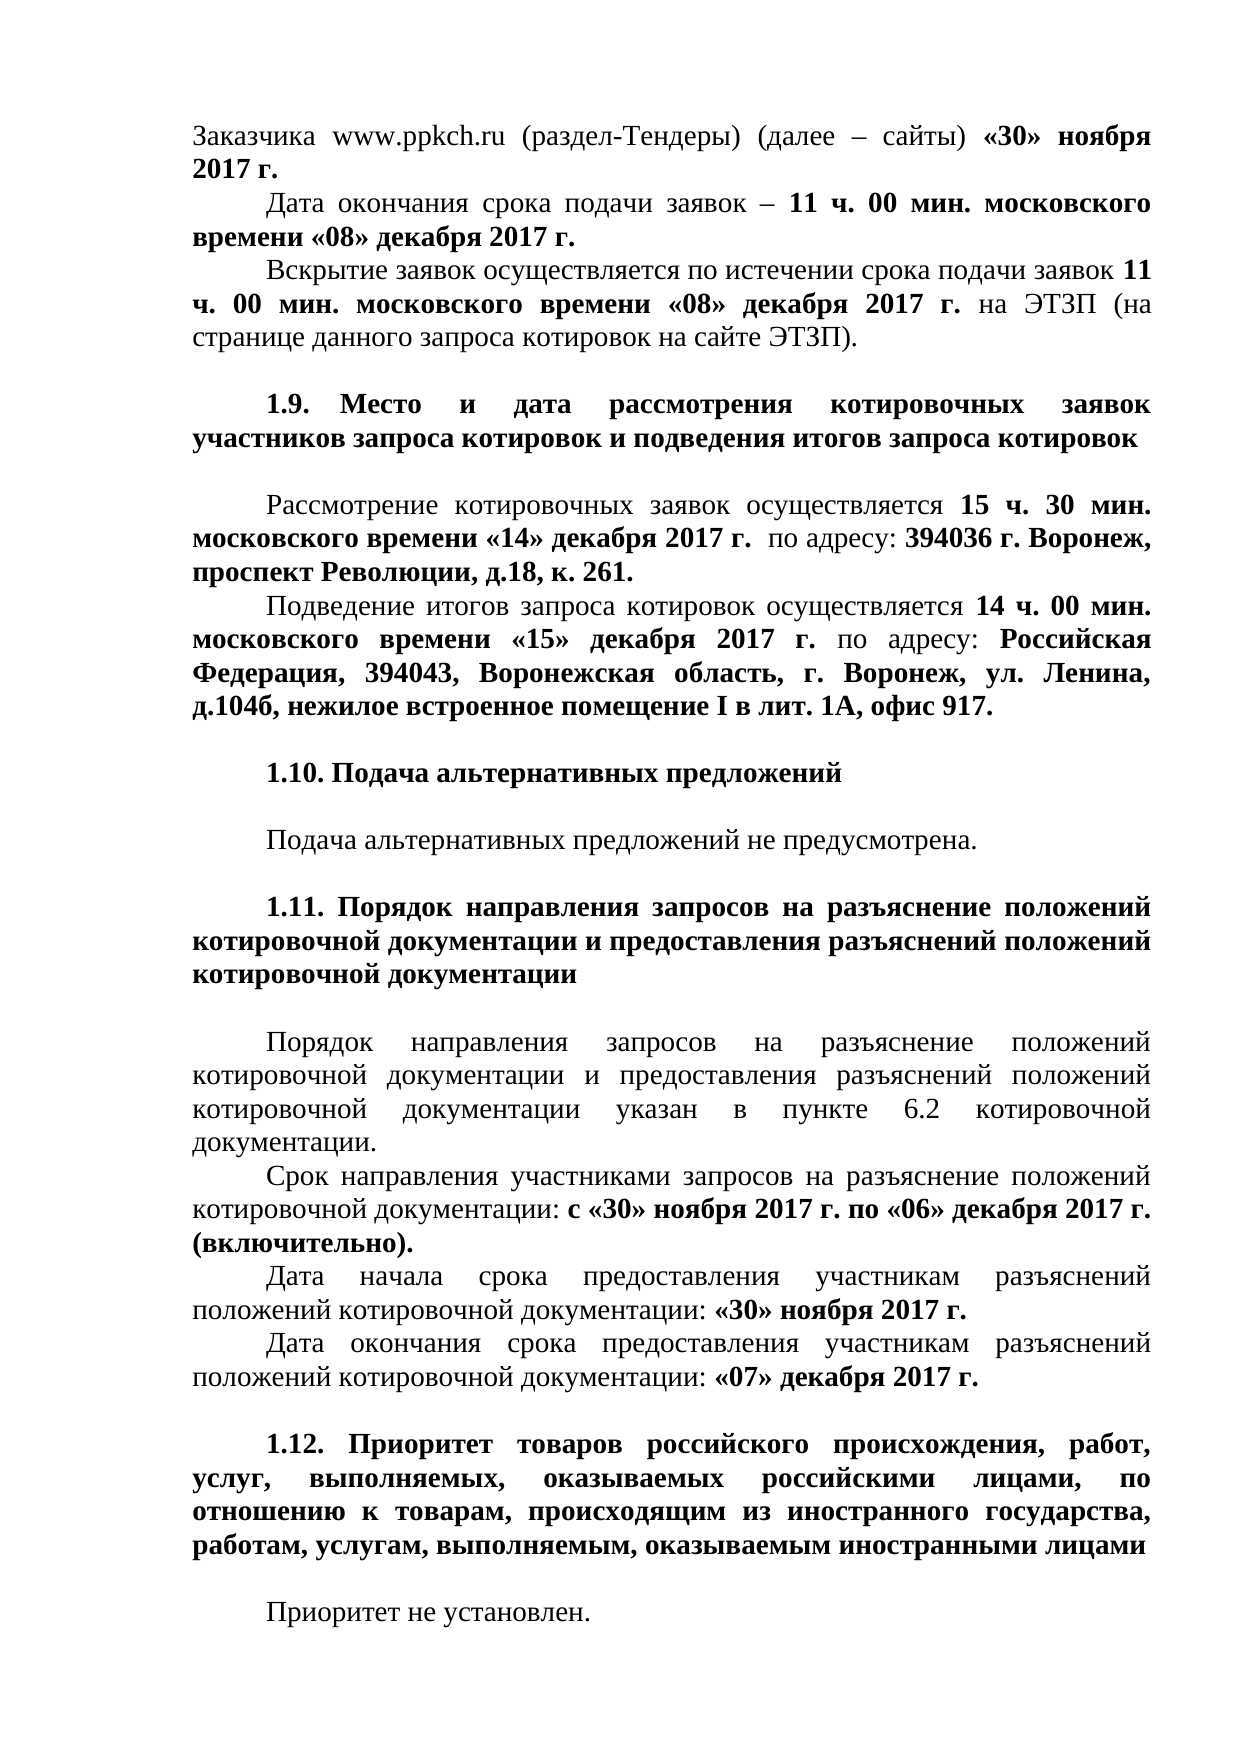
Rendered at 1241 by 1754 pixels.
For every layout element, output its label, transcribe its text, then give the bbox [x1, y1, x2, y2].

text Дата начала срока предоставления участникам разъяснений положений котировочной документации: «30» ноября 2017 г. [192, 1258, 1152, 1326]
text Рассмотрение котировочных заявок осуществляется 15 ч. 30 мин. московского времени «14» декабря 2017 г. по адресу: . Воронеж, проспект Революции, д.18, к. 261. [192, 487, 1152, 588]
text 1.12. Приоритет товаров российского происхождения, работ, услуг, выполняемых, оказываемых российскими лицами, по отношению к товарам, происходящим из иностранного государства, работам, услугам, выполняемым, оказываемым иностранными лицами [192, 1426, 1152, 1560]
text Порядок направления запросов на разъяснение положений котировочной документации и предоставления разъяснений положений котировочной документации указан в пункте 6.2 котировочной документации. [192, 1024, 1152, 1158]
text Дата окончания срока подачи заявок – 11 ч. 00 мин. московского времени «08» декабря 2017 г. [192, 185, 1152, 252]
text Срок направления участниками запросов на разъяснение положений котировочной документации: с «30» ноября 2017 г. по «06» декабря 2017 г. (включительно). [192, 1158, 1152, 1258]
subtitle Место и дата рассмотрения котировочных заявок участников запроса котировок и подведения итогов запроса котировок [192, 386, 1152, 453]
text Подача альтернативных предложений не предусмотрена. [192, 822, 1152, 856]
text Вскрытие заявок осуществляется по истечении срока подачи заявок 11 ч. 00 мин. московского времени «08» декабря 2017 г. на ЭТЗП (на странице данного запроса котировок на сайте ЭТЗП). [192, 252, 1152, 353]
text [192, 118, 1152, 185]
text Дата окончания срока предоставления участникам разъяснений положений котировочной документации: «07» декабря 2017 г. [192, 1326, 1152, 1393]
text Подведение итогов запроса котировок осуществляется 14 ч. 00 мин. московского времени «15» декабря 2017 г. по адресу: Российская Федерация, 394043, Воронежская область, г. Воронеж, ул. Ленина, д.104б, нежилое встроенное помещение I в лит. 1А, офис 917. [192, 588, 1152, 722]
text Приоритет не установлен. [192, 1594, 1152, 1627]
text 1.11. Порядок направления запросов на разъяснение положений котировочной документации и предоставления разъяснений положений котировочной документации [192, 889, 1152, 990]
text 1.10. Подача альтернативных предложений [192, 755, 1152, 789]
